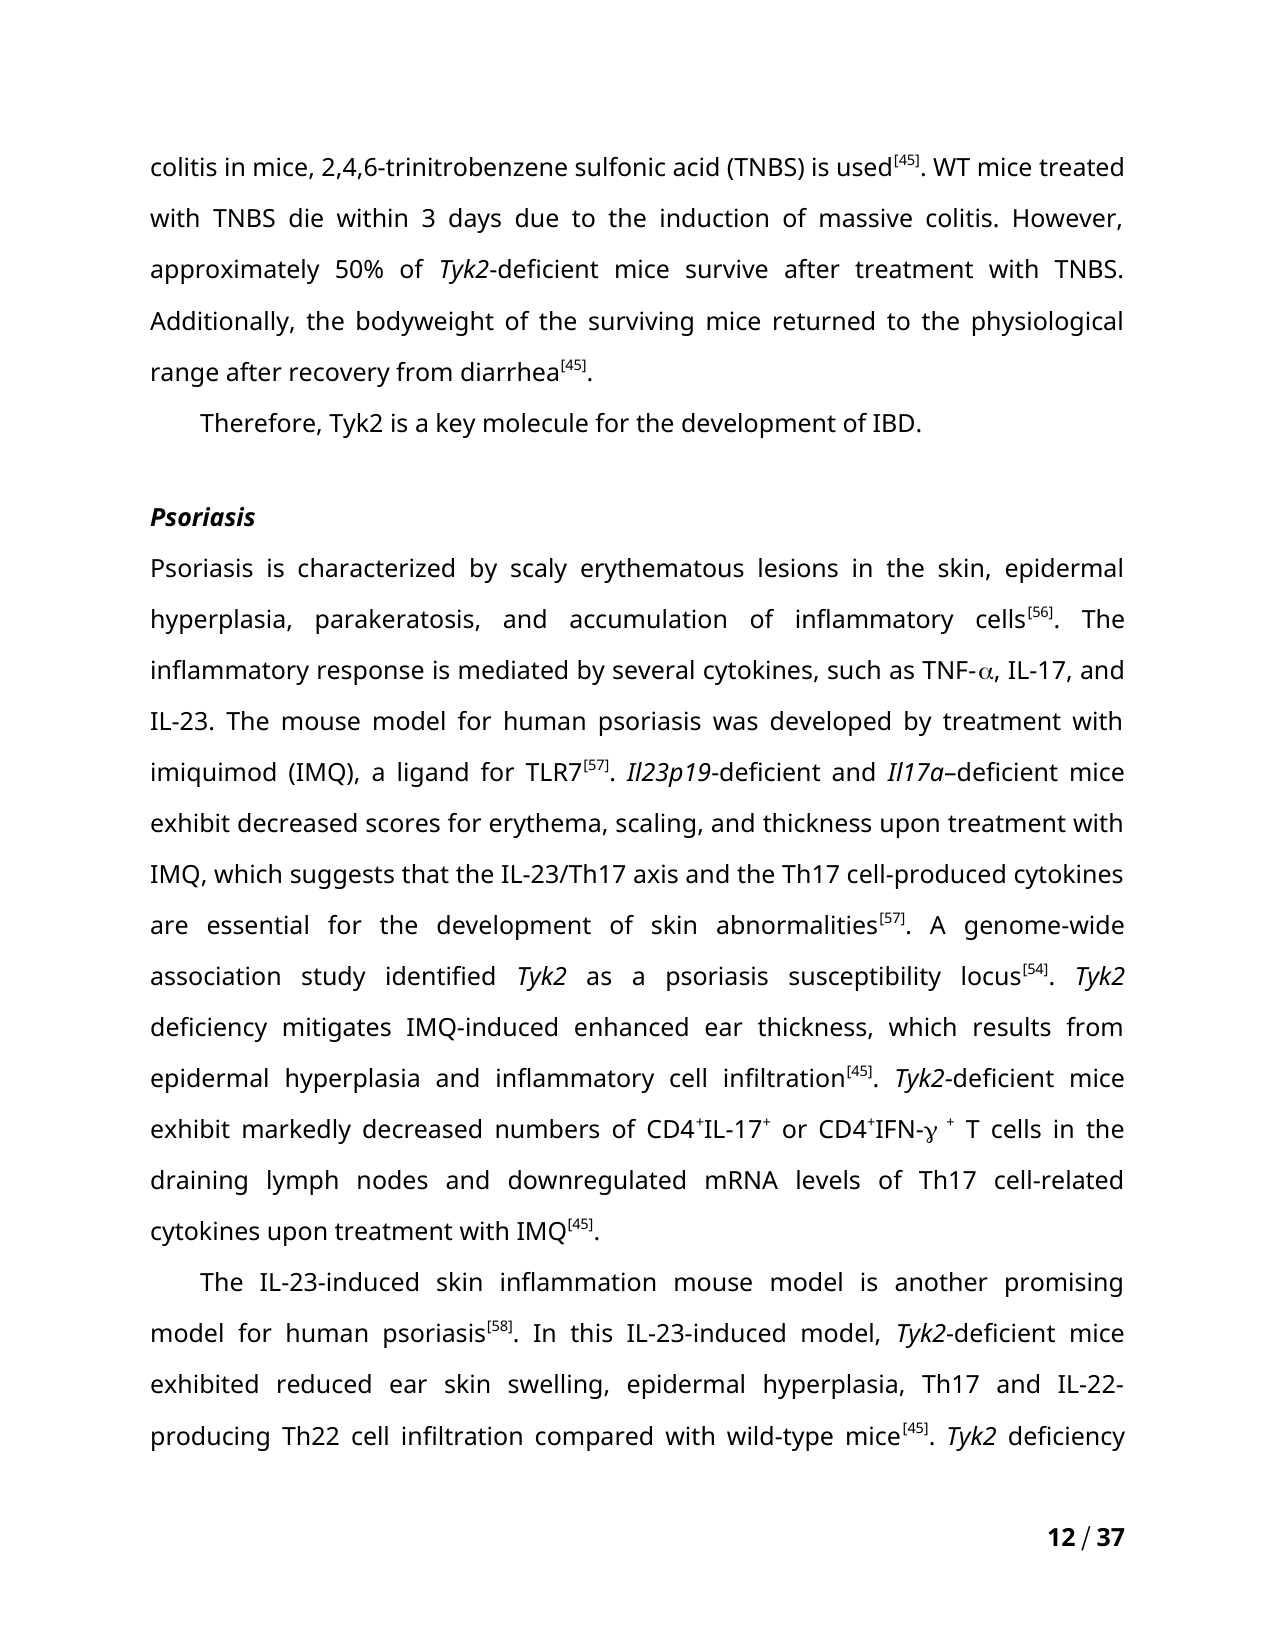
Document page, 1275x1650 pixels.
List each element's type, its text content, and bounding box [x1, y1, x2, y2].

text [150, 1265, 1125, 1452]
text Psoriasis [150, 499, 1125, 533]
text Therefore, Tyk2 is a key molecule for the development of IBD. [150, 405, 1125, 439]
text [150, 150, 1125, 388]
text Psoriasis is characterized by scaly erythematous lesions in the skin, epidermal hyperplasia, parakeratosis, and accumulation of inflammatory cells[56]. The inflammatory response is mediated by several cytokines, such as TNF-, IL-17, and IL-23. The mouse model for human psoriasis was developed by treatment with imiquimod (IMQ), a ligand for TLR7[57]. Il23p19-deficient and Il17a–deficient mice exhibit decreased scores for erythema, scaling, and thickness upon treatment with IMQ, which suggests that the IL-23/Th17 axis and the Th17 cell-produced cytokines are essential for the development of skin abnormalities[57]. A genome-wide association study identified Tyk2 as a psoriasis susceptibility locus[54]. Tyk2 deficiency mitigates IMQ-induced enhanced ear thickness, which results from epidermal hyperplasia and inflammatory cell infiltration[45]. Tyk2-deficient mice exhibit markedly decreased numbers of CD4+IL-17+ or CD4+IFN- + T cells in the draining lymph nodes and downregulated mRNA levels of Th17 cell-related cytokines upon treatment with IMQ[45]. [150, 550, 1125, 1248]
